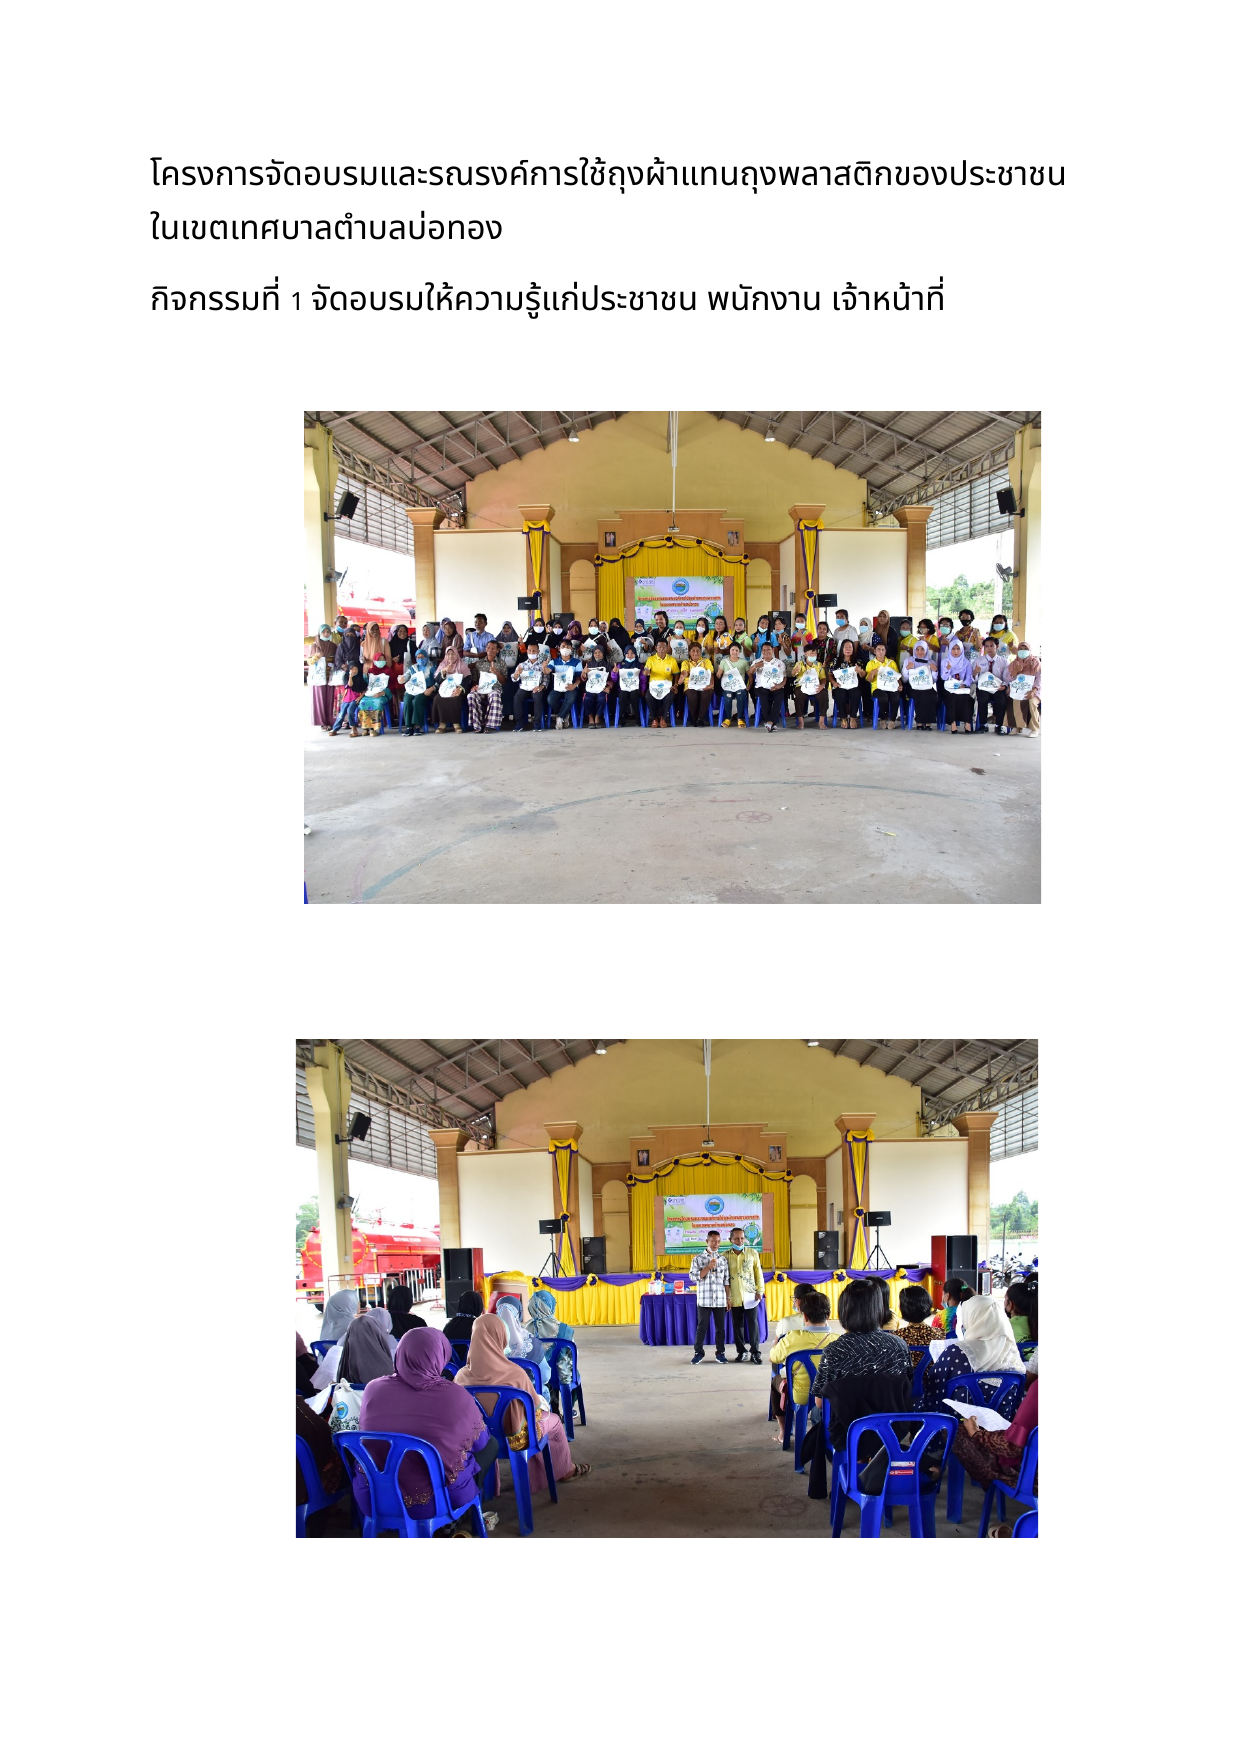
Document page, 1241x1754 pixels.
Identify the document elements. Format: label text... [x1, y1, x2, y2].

picture [294, 1039, 1039, 1536]
text กิจกรรมที่ 1 จัดอบรมให้ความรู้แก่ประชาชน พนักงาน เจ้าหน้าที่ [150, 275, 1090, 326]
picture [304, 411, 1042, 904]
text โครงการจัดอบรมและรณรงค์การใช้ถุงผ้าแทนถุงพลาสติกของประชาชนในเขตเทศบาลตำบลบ่อทอง [150, 150, 1090, 255]
